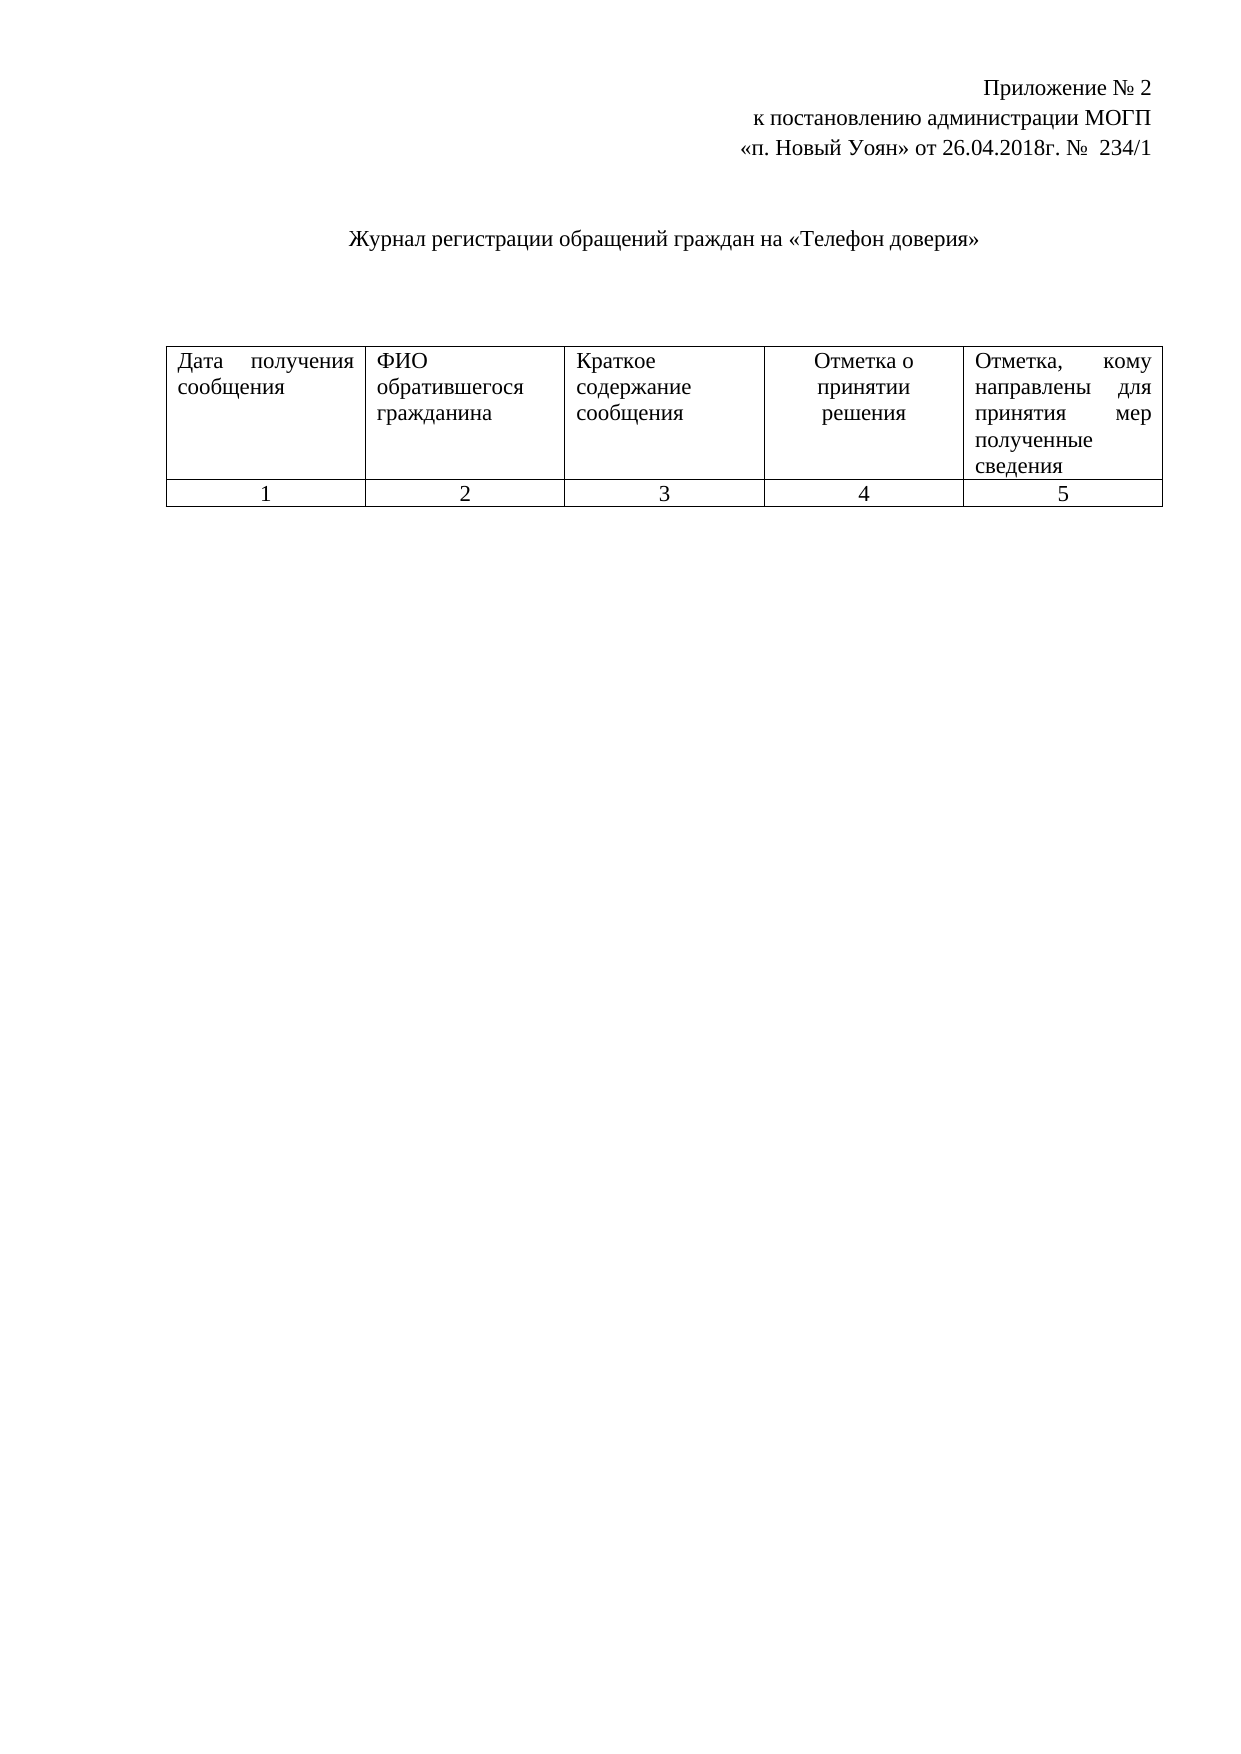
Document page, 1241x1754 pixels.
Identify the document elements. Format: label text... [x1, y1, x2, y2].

table_header Дата получения сообщения [167, 347, 365, 478]
table_cell 4 [765, 480, 963, 506]
text к постановлению администрации МОГП [177, 104, 1152, 130]
text «п. Новый Уоян» от 26.04.2018г. № 234/1 [177, 134, 1152, 161]
table_header Краткое содержание сообщения [565, 347, 764, 478]
table_header Отметка, кому направлены для принятия мер полученные сведения [964, 347, 1162, 478]
table_header ФИО обратившегося гражданина [366, 347, 564, 478]
table_cell 2 [366, 480, 564, 506]
table_cell 3 [565, 480, 764, 506]
table_header Отметка о принятии решения [765, 347, 963, 478]
text Журнал регистрации обращений граждан на «Телефон доверия» [177, 225, 1152, 251]
table_cell 1 [167, 480, 365, 506]
text Приложение № 2 [177, 74, 1152, 100]
table_cell 5 [964, 480, 1162, 506]
